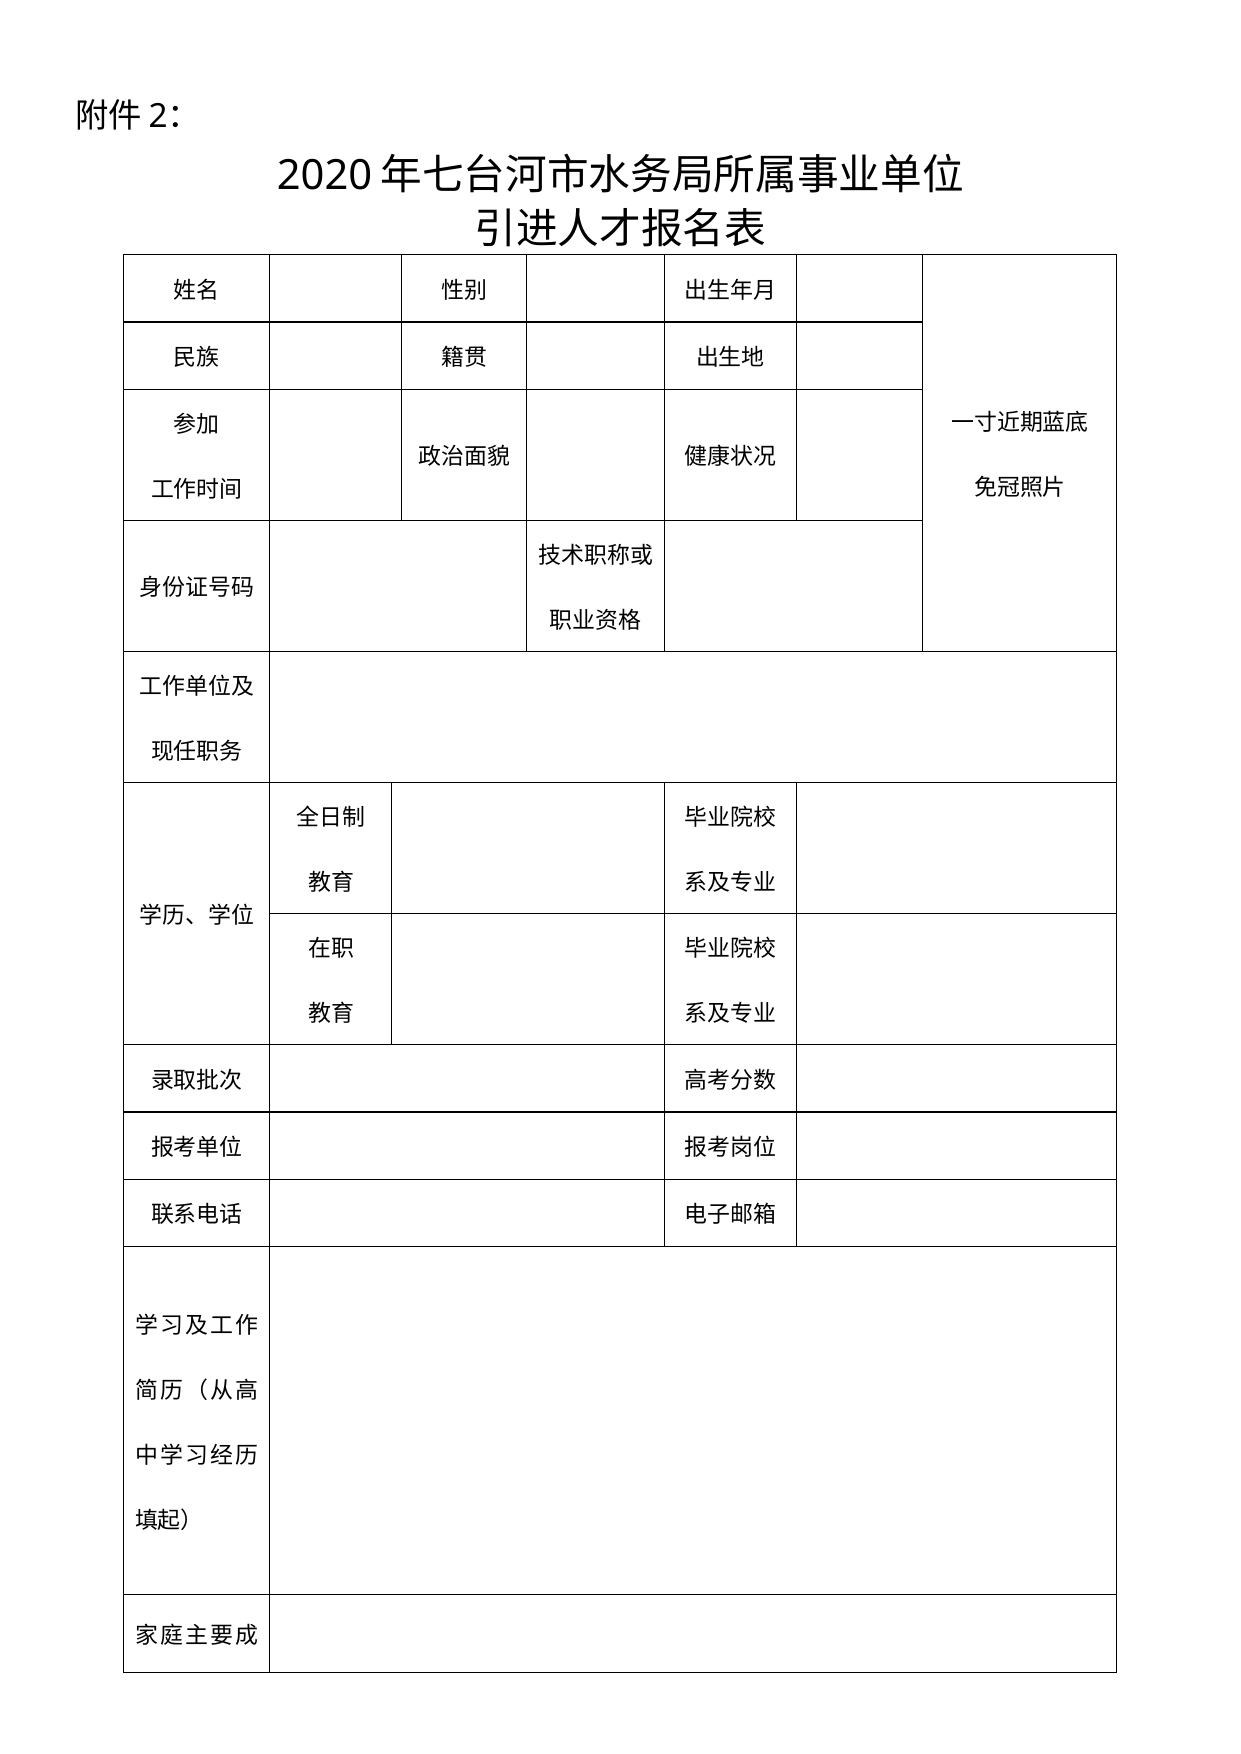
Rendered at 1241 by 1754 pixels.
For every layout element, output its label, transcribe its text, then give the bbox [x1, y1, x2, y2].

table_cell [124, 1595, 269, 1672]
table_cell [392, 914, 664, 1044]
table_cell 籍贯 [402, 323, 526, 389]
table_cell 民族 [124, 323, 269, 389]
table_cell 全日制 教育 [270, 783, 391, 913]
table_cell 高考分数 [665, 1045, 796, 1111]
table_header 性别 [402, 255, 526, 321]
table_header [797, 255, 922, 321]
table_cell 学历、学位 [124, 783, 269, 1044]
table_cell [270, 652, 1116, 782]
table_cell 报考岗位 [665, 1113, 796, 1179]
table_cell [797, 323, 922, 389]
table_cell 在职 教育 [270, 914, 391, 1044]
table_cell [527, 390, 664, 520]
table_cell 报考单位 [124, 1113, 269, 1179]
table_cell [527, 323, 664, 389]
table_cell [270, 323, 401, 389]
table_cell 技术职称或职业资格 [527, 521, 664, 651]
text 2020年七台河市水务局所属事业单位 [75, 146, 1165, 200]
table_header 出生年月 [665, 255, 796, 321]
table_cell [270, 521, 526, 651]
table_cell 参加 工作时间 [124, 390, 269, 520]
table_cell [797, 914, 1116, 1044]
table_cell [270, 1045, 664, 1111]
table_cell 工作单位及现任职务 [124, 652, 269, 782]
table_cell [392, 783, 664, 913]
table_cell 健康状况 [665, 390, 796, 520]
table_cell 出生地 [665, 323, 796, 389]
text 引进人才报名表 [75, 200, 1165, 254]
table_cell [797, 1113, 1116, 1179]
text 附件2： [75, 81, 1165, 146]
table_cell 录取批次 [124, 1045, 269, 1111]
table_cell [270, 1180, 664, 1246]
table_cell 政治面貌 [402, 390, 526, 520]
table_cell [797, 390, 922, 520]
table_cell 电子邮箱 [665, 1180, 796, 1246]
table_header 姓名 [124, 255, 269, 321]
table_cell 毕业院校系及专业 [665, 914, 796, 1044]
table_cell [797, 1180, 1116, 1246]
table_header 一寸近期蓝底 免冠照片 [923, 255, 1116, 651]
table_cell [797, 1045, 1116, 1111]
table_cell [270, 1113, 664, 1179]
table_header [527, 255, 664, 321]
table_cell 学习及工作简历（从高中学习经历填起） [124, 1247, 269, 1594]
table_cell [270, 390, 401, 520]
table_cell [270, 1247, 1116, 1594]
table_cell [665, 521, 922, 651]
table_cell 联系电话 [124, 1180, 269, 1246]
table_cell 毕业院校系及专业 [665, 783, 796, 913]
table_cell 身份证号码 [124, 521, 269, 651]
table_cell [797, 783, 1116, 913]
table_header [270, 255, 401, 321]
table_cell [270, 1595, 1116, 1672]
